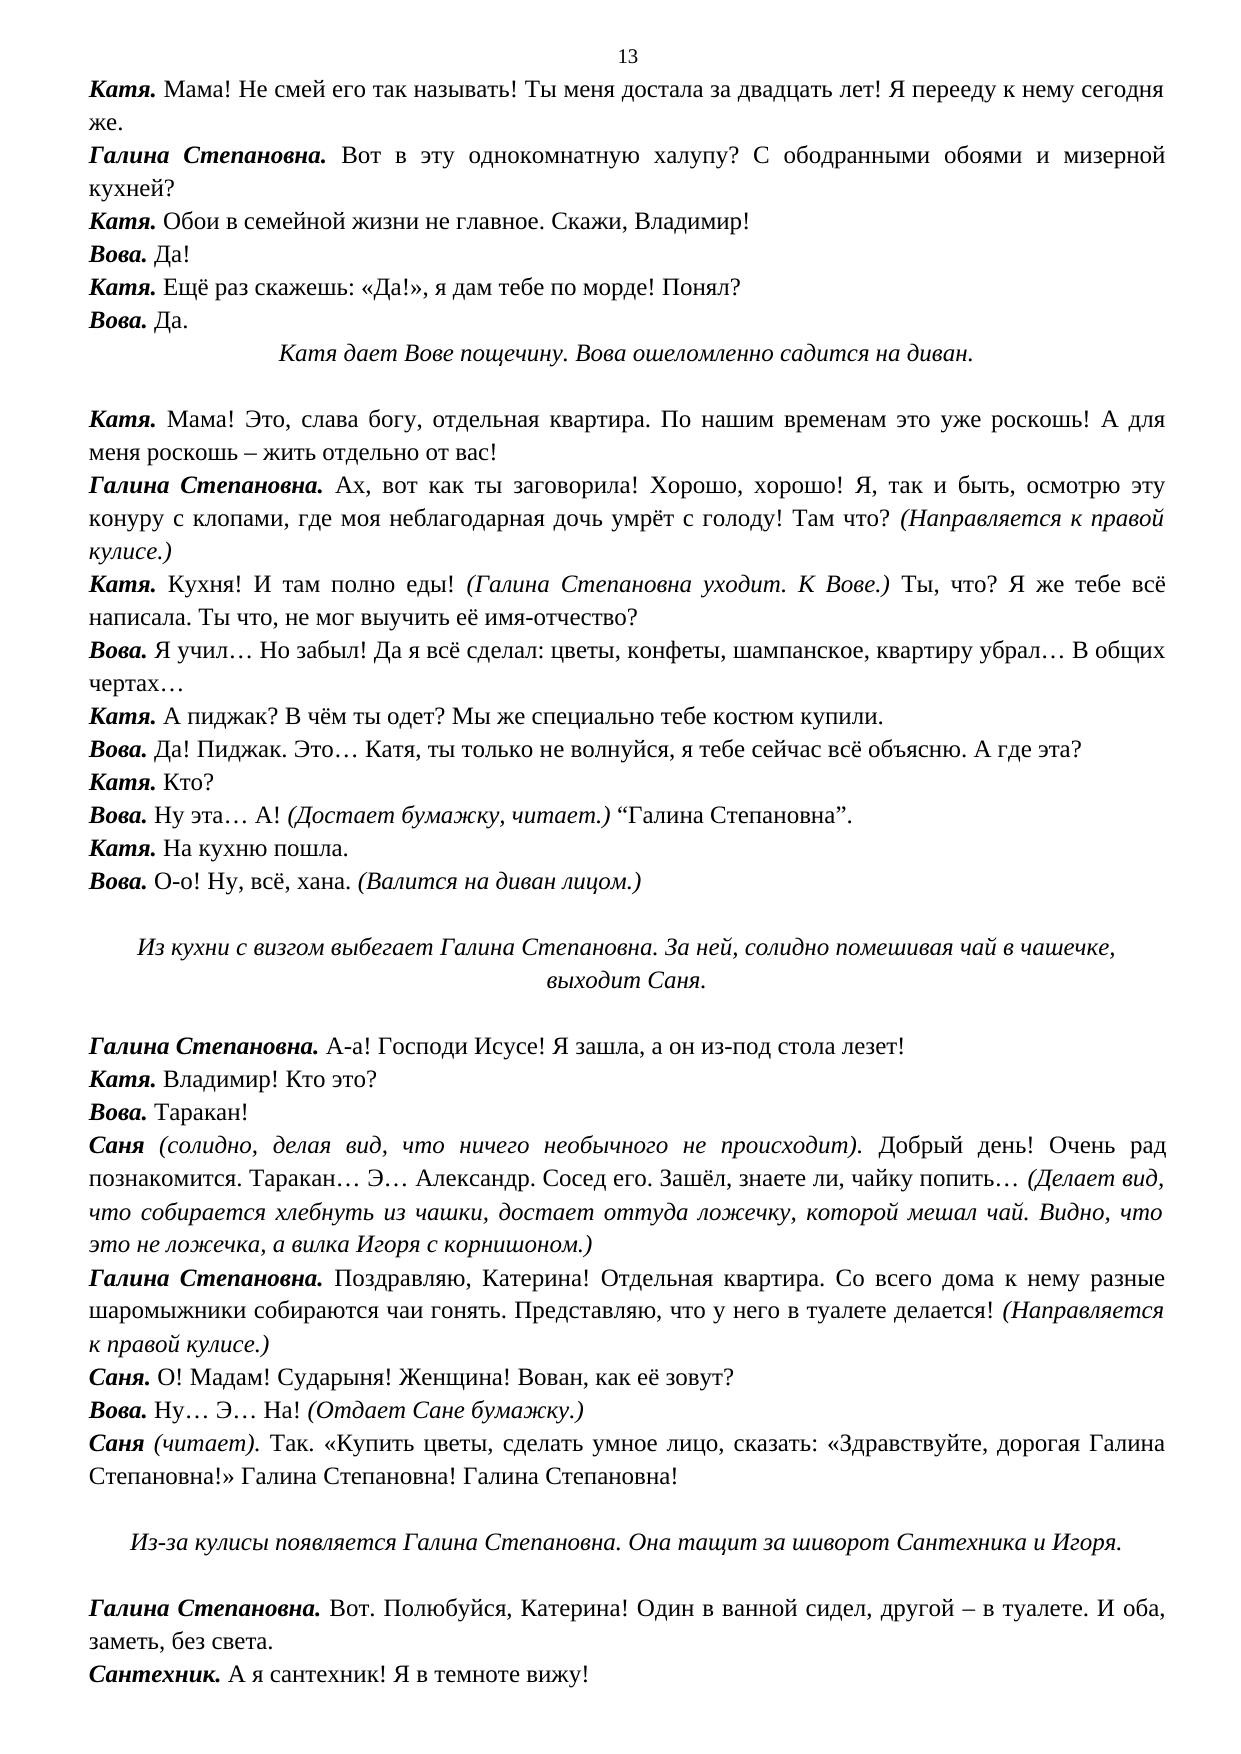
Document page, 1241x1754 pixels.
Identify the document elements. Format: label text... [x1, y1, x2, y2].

text Саня (солидно, делая вид, что ничего необычного не происходит). Добрый день! Очень рад познакомится. Таракан… Э… Александр. Сосед его. Зашёл, знаете ли, чайку попить… (Делает вид, что собирается хлебнуть из чашки, достает оттуда ложечку, которой мешал чай. Видно, что это не ложечка, а вилка Игоря с корнишоном.) [89, 1131, 1167, 1258]
text Вова. О-о! Ну, всё, хана. (Валится на диван лицом.) [89, 866, 1167, 895]
text Вова. Я учил… Но забыл! Да я всё сделал: цветы, конфеты, шампанское, квартиру убрал… В общих чертах… [89, 635, 1167, 697]
text Катя. Владимир! Кто это? [89, 1064, 1167, 1093]
text Катя. На кухню пошла. [89, 833, 1167, 862]
text Сантехник. А я сантехник! Я в темноте вижу! [89, 1659, 1167, 1688]
text Катя. А пиджак? В чём ты одет? Мы же специально тебе костюм купили. [89, 701, 1167, 730]
text Вова. Таракан! [89, 1097, 1167, 1126]
text Вова. Ну эта… А! (Достает бумажку, читает.) “Галина Степановна”. [89, 800, 1167, 829]
text Саня (читает). Так. «Купить цветы, сделать умное лицо, сказать: «Здравствуйте, дорогая Галина Степановна!» Галина Степановна! Галина Степановна! [89, 1428, 1167, 1489]
text Катя. Обои в семейной жизни не главное. Скажи, Владимир! [89, 206, 1167, 235]
text Галина Степановна. Вот. Полюбуйся, Катерина! Один в ванной сидел, другой – в туалете. И оба, заметь, без света. [89, 1593, 1167, 1654]
text Из-за кулисы появляется Галина Степановна. Она тащит за шиворот Сантехника и Игоря. [89, 1527, 1167, 1556]
text Катя. Мама! Это, слава богу, отдельная квартира. По нашим временам это уже роскошь! А для меня роскошь – жить отдельно от вас! [89, 404, 1167, 466]
text Галина Степановна. А-а! Господи Исусе! Я зашла, а он из-под стола лезет! [89, 1031, 1167, 1060]
text Саня. О! Мадам! Сударыня! Женщина! Вован, как её зовут? [89, 1362, 1167, 1390]
text Галина Степановна. Поздравляю, Катерина! Отдельная квартира. Со всего дома к нему разные шаромыжники собираются чаи гонять. Представляю, что у него в туалете делается! (Направляется к правой кулисе.) [89, 1263, 1167, 1357]
text Катя. Кухня! И там полно еды! (Галина Степановна уходит. К Вове.) Ты, что? Я же тебе всё написала. Ты что, не мог выучить её имя-отчество? [89, 569, 1167, 631]
text Вова. Да. [89, 305, 1167, 334]
text Катя. Ещё раз скажешь: «Да!», я дам тебе по морде! Понял? [89, 272, 1167, 301]
text Катя. Мама! Не смей его так называть! Ты меня достала за двадцать лет! Я перееду к нему сегодня же. [89, 74, 1167, 136]
text Вова. Ну… Э… На! (Отдает Сане бумажку.) [89, 1395, 1167, 1423]
text Катя дает Вове пощечину. Вова ошеломленно садится на диван. [89, 338, 1167, 367]
text Из кухни с визгом выбегает Галина Степановна. За ней, солидно помешивая чай в чашечке, выходит Саня. [89, 932, 1167, 994]
text Галина Степановна. Ах, вот как ты заговорила! Хорошо, хорошо! Я, так и быть, осмотрю эту конуру с клопами, где моя неблагодарная дочь умрёт с голоду! Там что? (Направляется к правой кулисе.) [89, 470, 1167, 565]
text Вова. Да! Пиджак. Это… Катя, ты только не волнуйся, я тебе сейчас всё объясню. А где эта? [89, 734, 1167, 763]
text Вова. Да! [89, 239, 1167, 268]
text Катя. Кто? [89, 767, 1167, 796]
text Галина Степановна. Вот в эту однокомнатную халупу? С ободранными обоями и мизерной кухней? [89, 140, 1167, 202]
